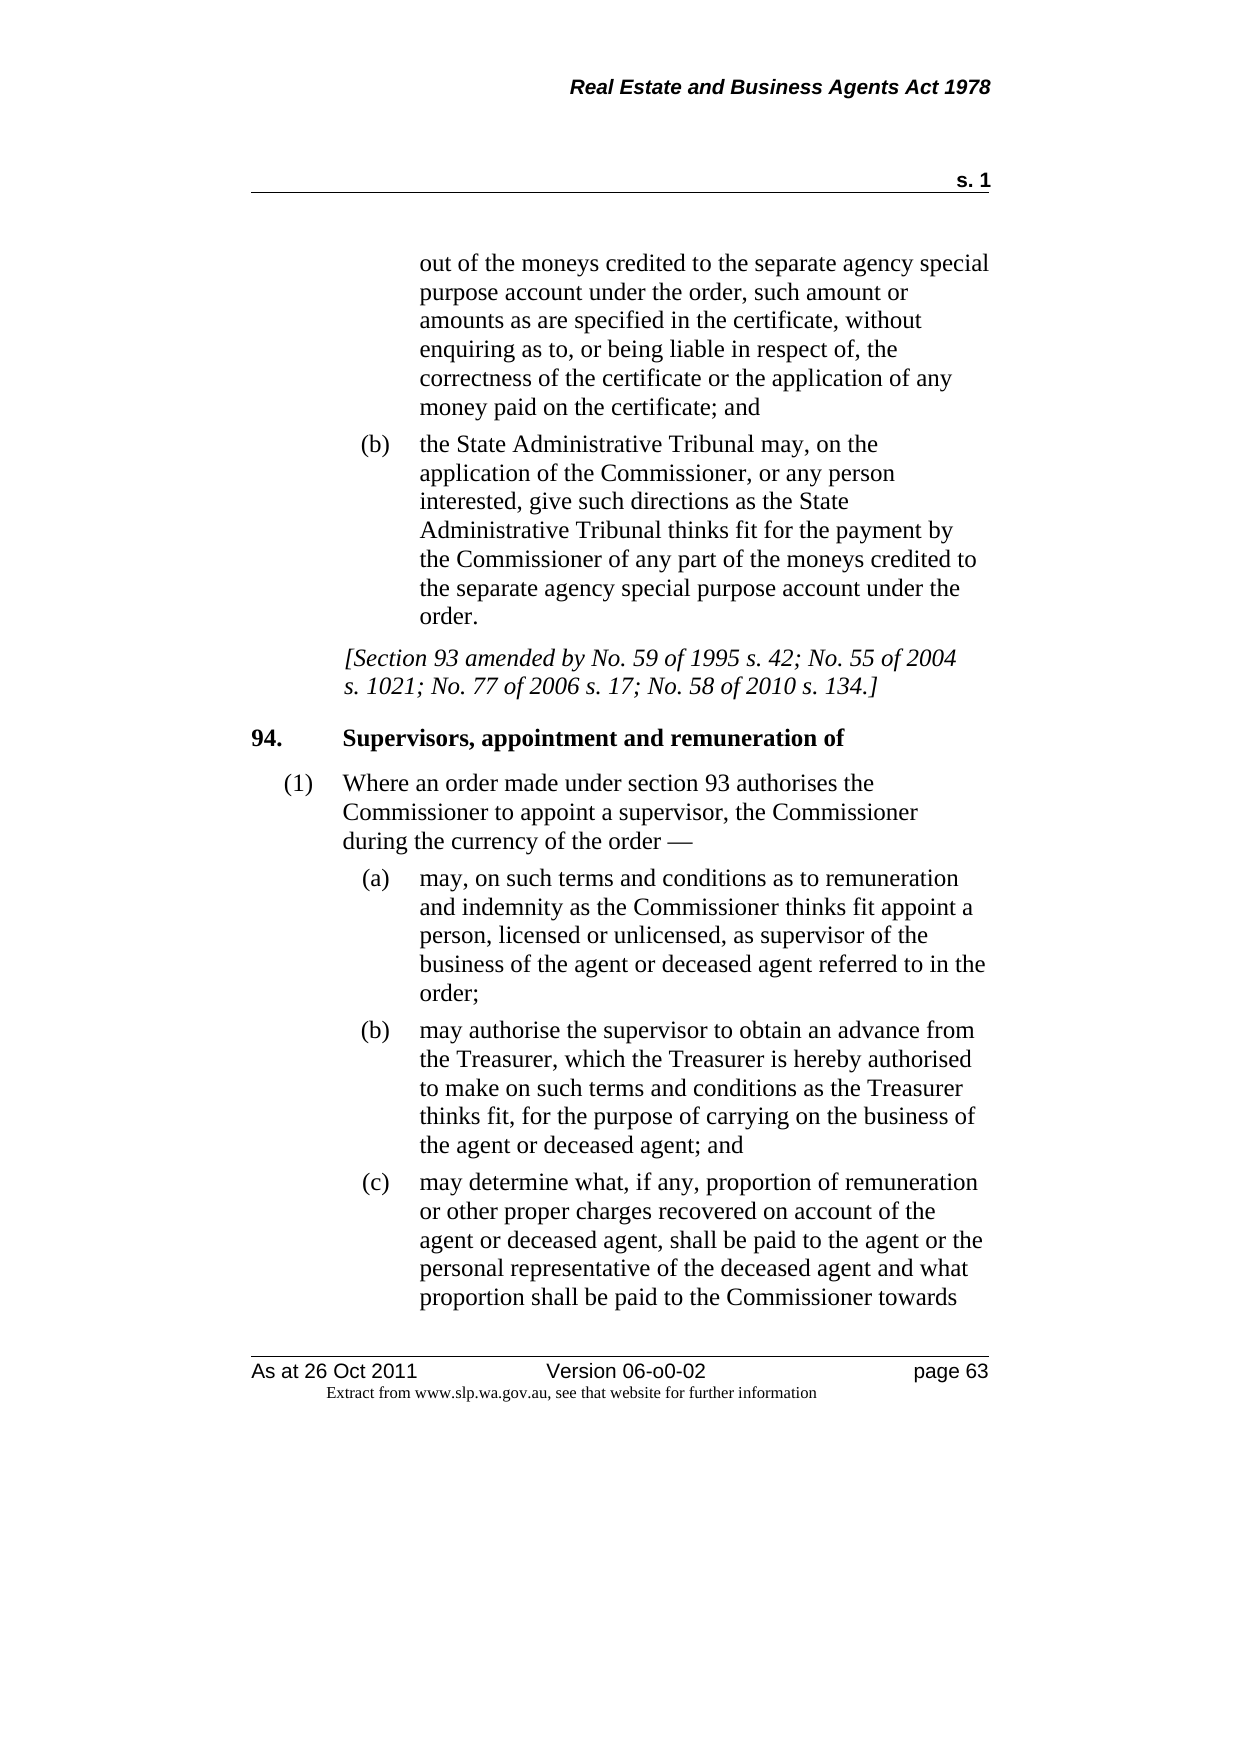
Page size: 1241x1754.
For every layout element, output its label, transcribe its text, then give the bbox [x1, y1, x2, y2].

text (b) the State Administrative Tribunal may, on the application of the Commissioner, or any person interested, give such directions as the State Administrative Tribunal thinks fit for the payment by the Commissioner of any part of the moneys credited to the separate agency special purpose account under the order. [251, 429, 989, 630]
text (1) Where an order made under section 93 authorises the Commissioner to appoint a supervisor, the Commissioner during the currency of the order — [251, 768, 989, 855]
text (a) may, on such terms and conditions as to remuneration and indemnity as the Commissioner thinks fit appoint a person, licensed or unlicensed, as supervisor of the business of the agent or deceased agent referred to in the order; [251, 863, 989, 1007]
text (b) may authorise the supervisor to obtain an advance from the Treasurer, which the Treasurer is hereby authorised to make on such terms and conditions as the Treasurer thinks fit, for the purpose of carrying on the business of the agent or deceased agent; and [251, 1015, 989, 1159]
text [251, 248, 989, 421]
text [Section 93 amended by No. 59 of 1995 s. 42; No. 55 of 2004 s. 1021; No. 77 of 2006 s. 17; No. 58 of 2010 s. 134.] [251, 643, 989, 700]
subtitle 94. Supervisors, appointment and remuneration of [251, 723, 989, 752]
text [251, 1167, 989, 1311]
